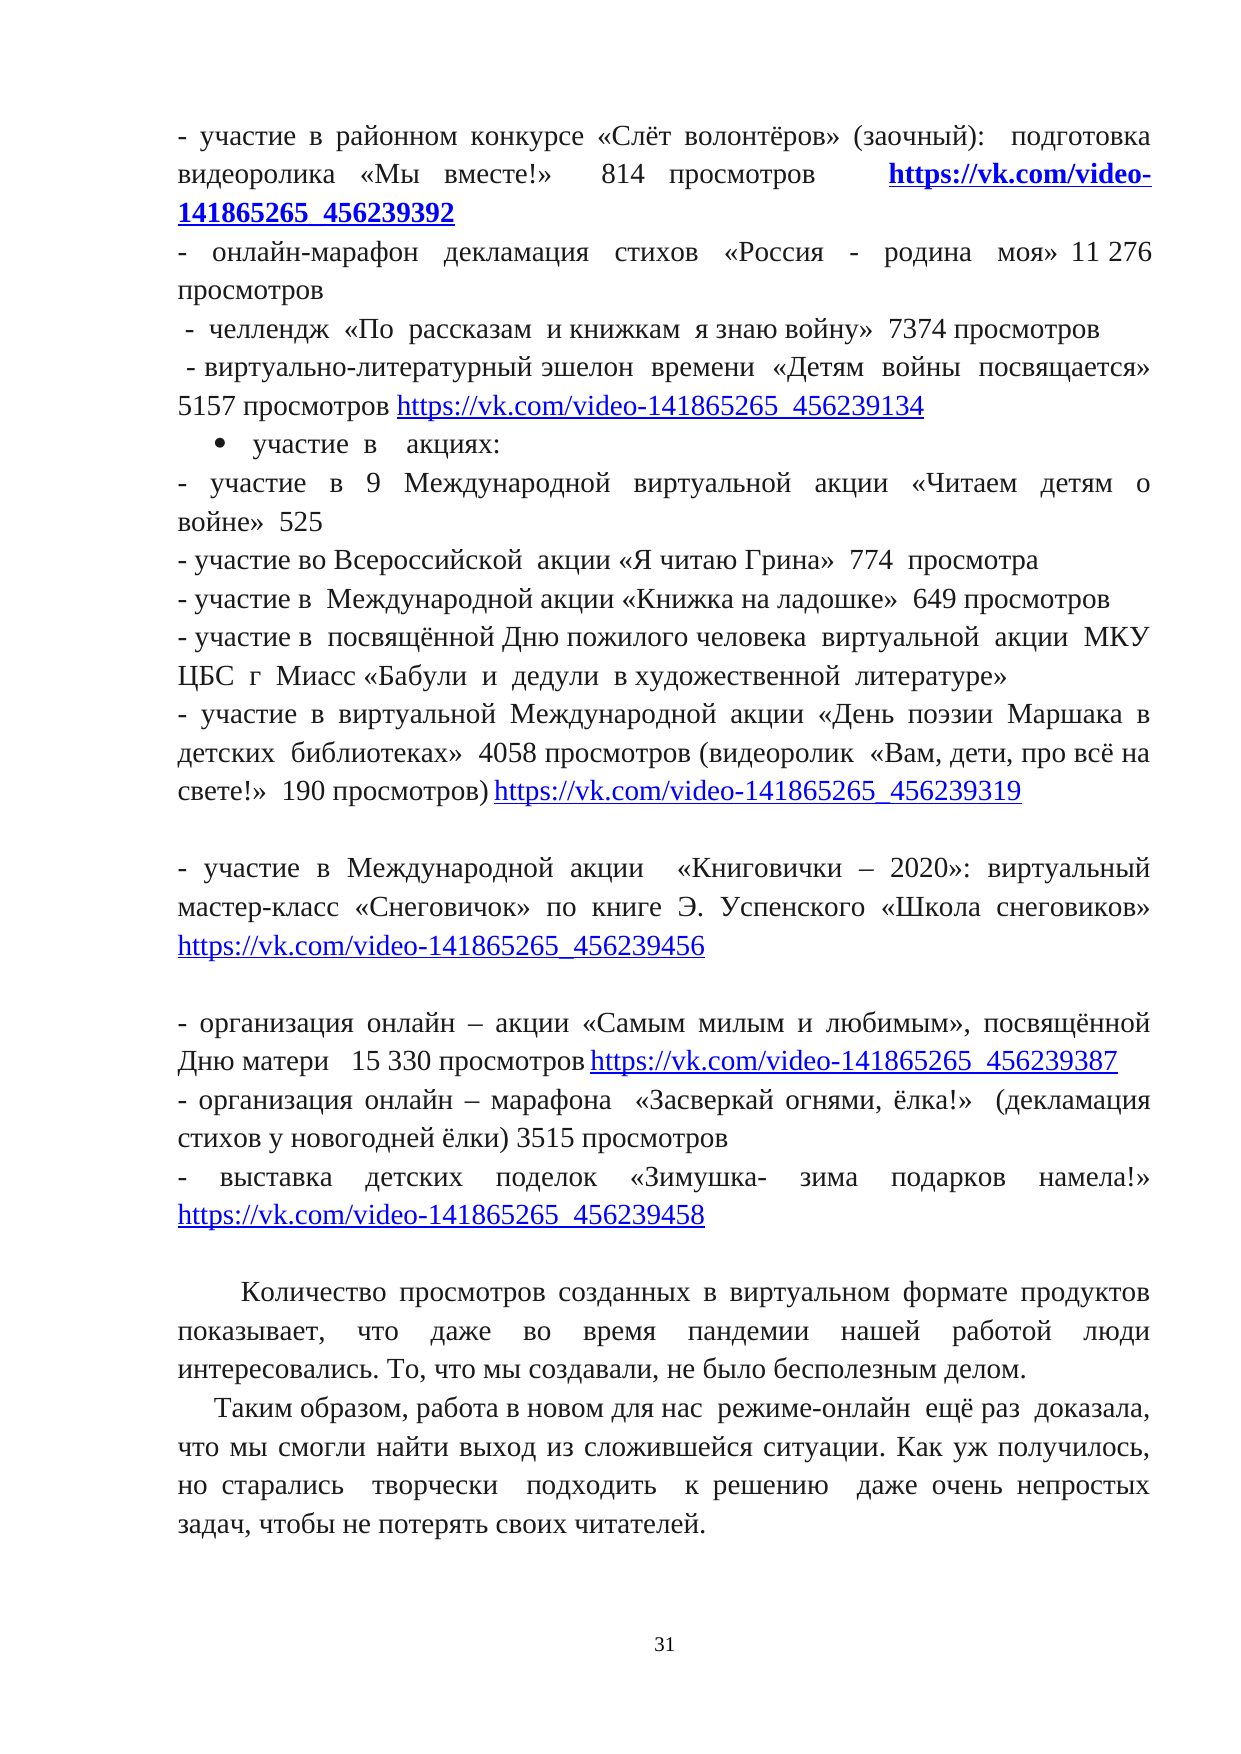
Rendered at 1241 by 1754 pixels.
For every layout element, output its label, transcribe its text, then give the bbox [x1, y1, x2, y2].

text - участие в виртуальной Международной акции «День поэзии Маршака в детских библиотеках» 4058 просмотров (видеоролик «Вам, дети, про всё на свете!» 190 просмотров) https://vk.com/video-141865265_456239319 [177, 696, 1152, 807]
text - челлендж «По рассказам и книжкам я знаю войну» 7374 просмотров [177, 311, 1152, 344]
text - участие во Всероссийской акции «Я читаю Грина» 774 просмотра [177, 542, 1152, 576]
text - участие в Международной акции «Книговички – 2020»: виртуальный мастер-класс «Снеговичок» по книге Э. Успенского «Школа снеговиков» https://vk.com/video-141865265_456239456 [177, 851, 1152, 961]
text - участие в Международной акции «Книжка на ладошке» 649 просмотров [177, 581, 1152, 614]
text - участие в районном конкурсе «Слёт волонтёров» (заочный): подготовка видеоролика «Мы вместе!» 814 просмотров https://vk.com/video-141865265_456239392 [177, 118, 1152, 229]
text - организация онлайн – акции «Самым милым и любимым», посвящённой Дню матери 15 330 просмотров https://vk.com/video-141865265_456239387 [177, 1005, 1152, 1077]
text Таким образом, работа в новом для нас режиме-онлайн ещё раз доказала, что мы смогли найти выход из сложившейся ситуации. Как уж получилось, но старались творчески подходить к решению даже очень непростых задач, чтобы не потерять своих читателей. [177, 1390, 1152, 1539]
text - выставка детских поделок «Зимушка- зима подарков намела!» https://vk.com/video-141865265_456239458 [177, 1159, 1152, 1231]
text - виртуально-литературный эшелон времени «Детям войны посвящается» 5157 просмотров https://vk.com/video-141865265_456239134 [177, 349, 1152, 421]
list участие в акциях: [215, 426, 1152, 460]
text Количество просмотров созданных в виртуальном формате продуктов показывает, что даже во время пандемии нашей работой люди интересовались. То, что мы создавали, не было бесполезным делом. [177, 1274, 1152, 1385]
text - участие в 9 Международной виртуальной акции «Читаем детям о войне» 525 [177, 465, 1152, 537]
text - организация онлайн – марафона «Засверкай огнями, ёлка!» (декламация стихов у новогодней ёлки) 3515 просмотров [177, 1082, 1152, 1154]
text - онлайн-марафон декламация стихов «Россия - родина моя» 11 276 просмотров [177, 234, 1152, 306]
text - участие в посвящённой Дню пожилого человека виртуальной акции МКУ ЦБС г Миасс «Бабули и дедули в художественной литературе» [177, 619, 1152, 691]
